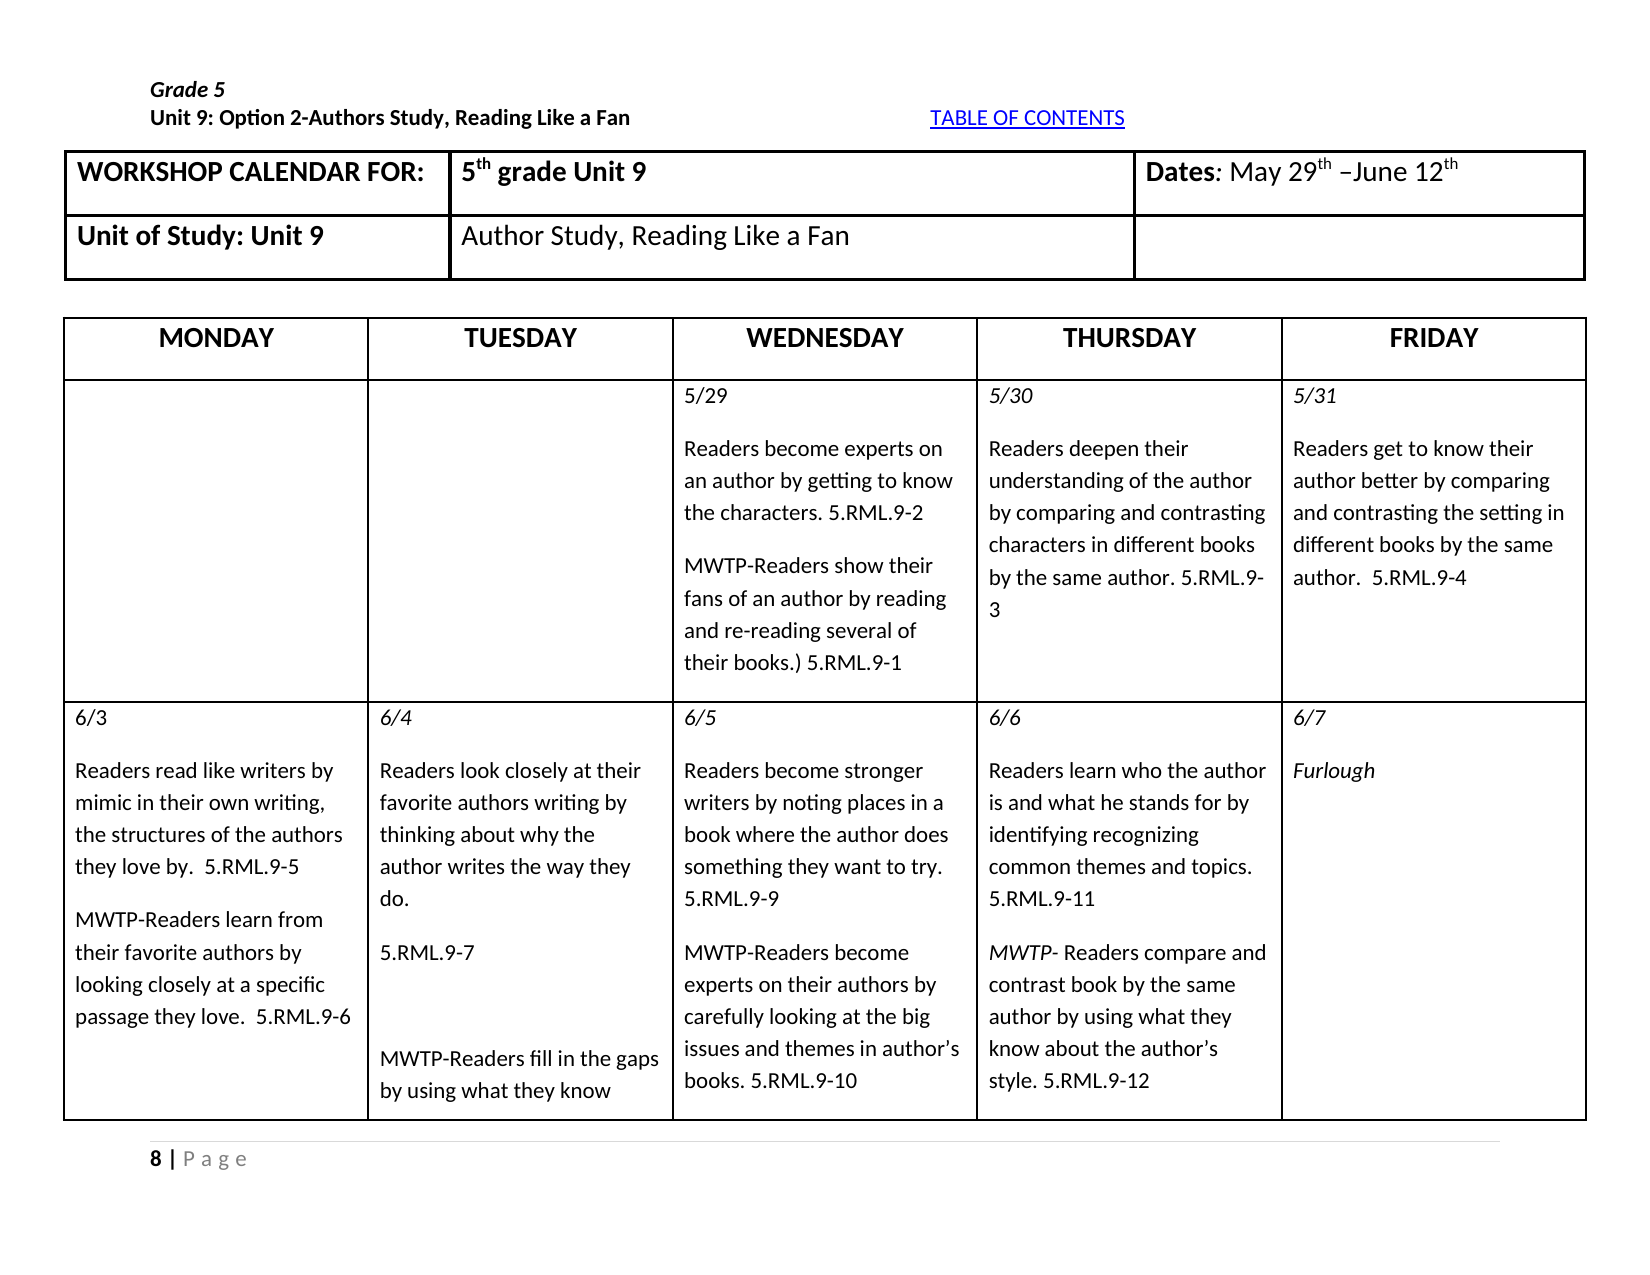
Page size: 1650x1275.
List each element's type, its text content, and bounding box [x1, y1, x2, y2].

table_header THURSDAY [978, 319, 1281, 379]
table_header TUESDAY [369, 319, 672, 379]
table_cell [674, 703, 976, 1119]
table_cell [65, 381, 367, 701]
table_cell Author Study, Reading Like a Fan [452, 217, 1133, 278]
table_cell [369, 703, 672, 1119]
table_cell 5/29 Readers become experts on an author by getting to know the characters. 5.RML.9-2 MWTP-Readers show their fans of an author by reading and re-reading several of their books.) 5.RML.9-1 [674, 381, 976, 701]
table_cell 5/31 Readers get to know their author better by comparing and contrasting the setting in different books by the same author. 5.RML.9-4 [1283, 381, 1585, 701]
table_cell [978, 703, 1281, 1119]
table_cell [65, 703, 367, 1119]
table_cell 6/7 Furlough [1283, 703, 1585, 1119]
table_cell Unit of Study: Unit 9 [67, 217, 448, 278]
table_header FRIDAY [1283, 319, 1585, 379]
table_header WEDNESDAY [674, 319, 976, 379]
table_header Dates: May 29th –June 12th [1136, 153, 1583, 213]
table_cell [1136, 217, 1583, 278]
table_cell 5/30 Readers deepen their understanding of the author by comparing and contrasting characters in different books by the same author. 5.RML.9-3 [978, 381, 1281, 701]
table_header WORKSHOP CALENDAR FOR: [67, 153, 448, 213]
table_header MONDAY [65, 319, 367, 379]
table_header 5th grade Unit 9 [452, 153, 1133, 213]
table_cell [369, 381, 672, 701]
